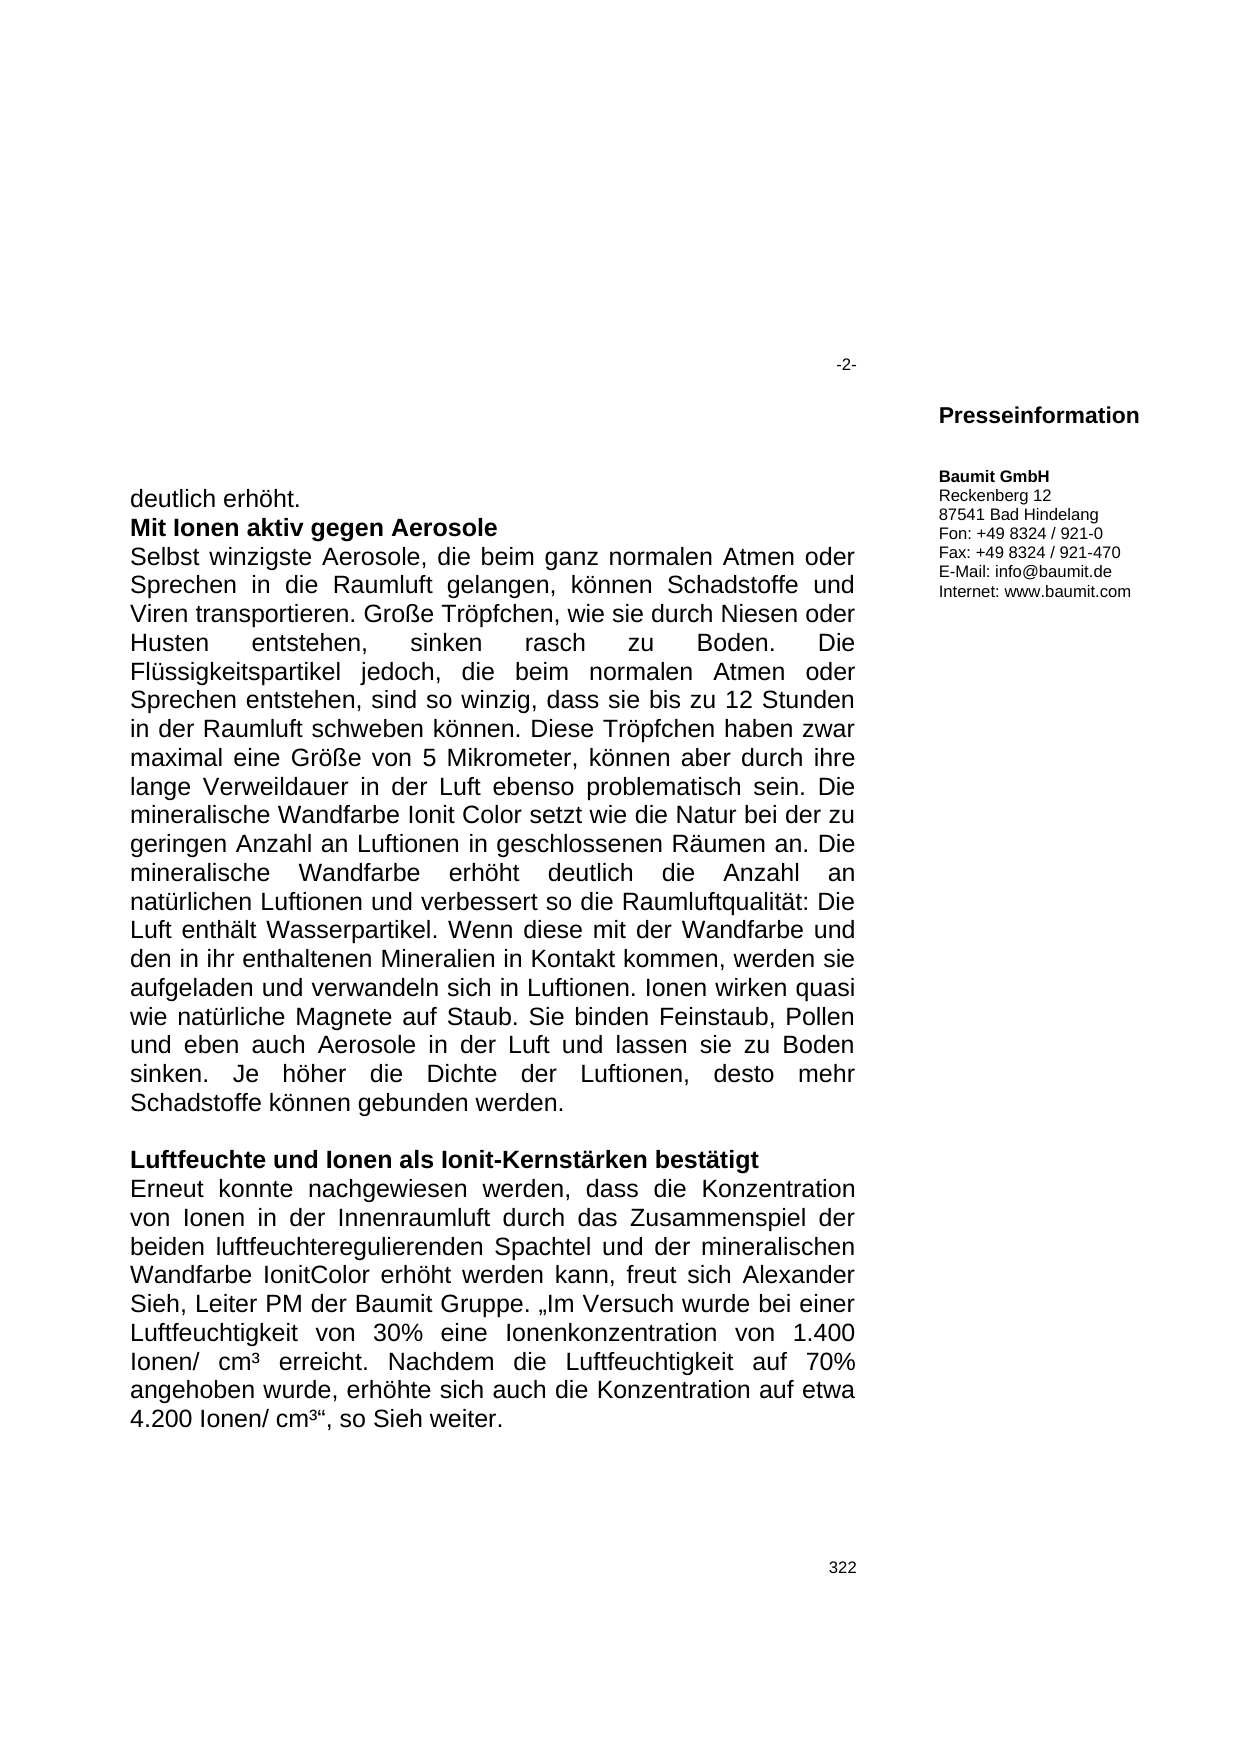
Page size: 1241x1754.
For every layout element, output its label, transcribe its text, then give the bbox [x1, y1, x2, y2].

text Erneut konnte nachgewiesen werden, dass die Konzentration von Ionen in der Innenraumluft durch das Zusammenspiel der beiden luftfeuchteregulierenden Spachtel und der mineralischen Wandfarbe IonitColor erhöht werden kann, freut sich Alexander Sieh, Leiter PM der Baumit Gruppe. „Im Versuch wurde bei einer Luftfeuchtigkeit von 30% eine Ionenkonzentration von 1.400 Ionen/ cm³ erreicht. Nachdem die Luftfeuchtigkeit auf 70% angehoben wurde, erhöhte sich auch die Konzentration auf etwa 4.200 Ionen/ cm³“, so Sieh weiter. [130, 1174, 856, 1459]
text Selbst winzigste Aerosole, die beim ganz normalen Atmen oder Sprechen in die Raumluft gelangen, können Schadstoffe und Viren transportieren. Große Tröpfchen, wie sie durch Niesen oder Husten entstehen, sinken rasch zu Boden. Die Flüssigkeitspartikel jedoch, die beim normalen Atmen oder Sprechen entstehen, sind so winzig, dass sie bis zu 12 Stunden in der Raumluft schweben können. Diese Tröpfchen haben zwar maximal eine Größe von 5 Mikrometer, können aber durch ihre lange Verweildauer in der Luft ebenso problematisch sein. Die mineralische Wandfarbe Ionit Color setzt wie die Natur bei der zu geringen Anzahl an Luftionen in geschlossenen Räumen an. Die mineralische Wandfarbe erhöht deutlich die Anzahl an natürlichen Luftionen und verbessert so die Raumluftqualität: Die Luft enthält Wasserpartikel. Wenn diese mit der Wandfarbe und den in ihr enthaltenen Mineralien in Kontakt kommen, werden sie aufgeladen und verwandeln sich in Luftionen. Ionen wirken quasi wie natürliche Magnete auf Staub. Sie binden Feinstaub, Pollen und eben auch Aerosole in der Luft und lassen sie zu Boden sinken. Je höher die Dichte der Luftionen, desto mehr Schadstoffe können gebunden werden. [130, 542, 856, 1117]
text Luftfeuchte und Ionen als Ionit-Kernstärken bestätigt [130, 1146, 856, 1174]
text Mit Ionen aktiv gegen Aerosole [130, 513, 856, 542]
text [130, 484, 856, 513]
